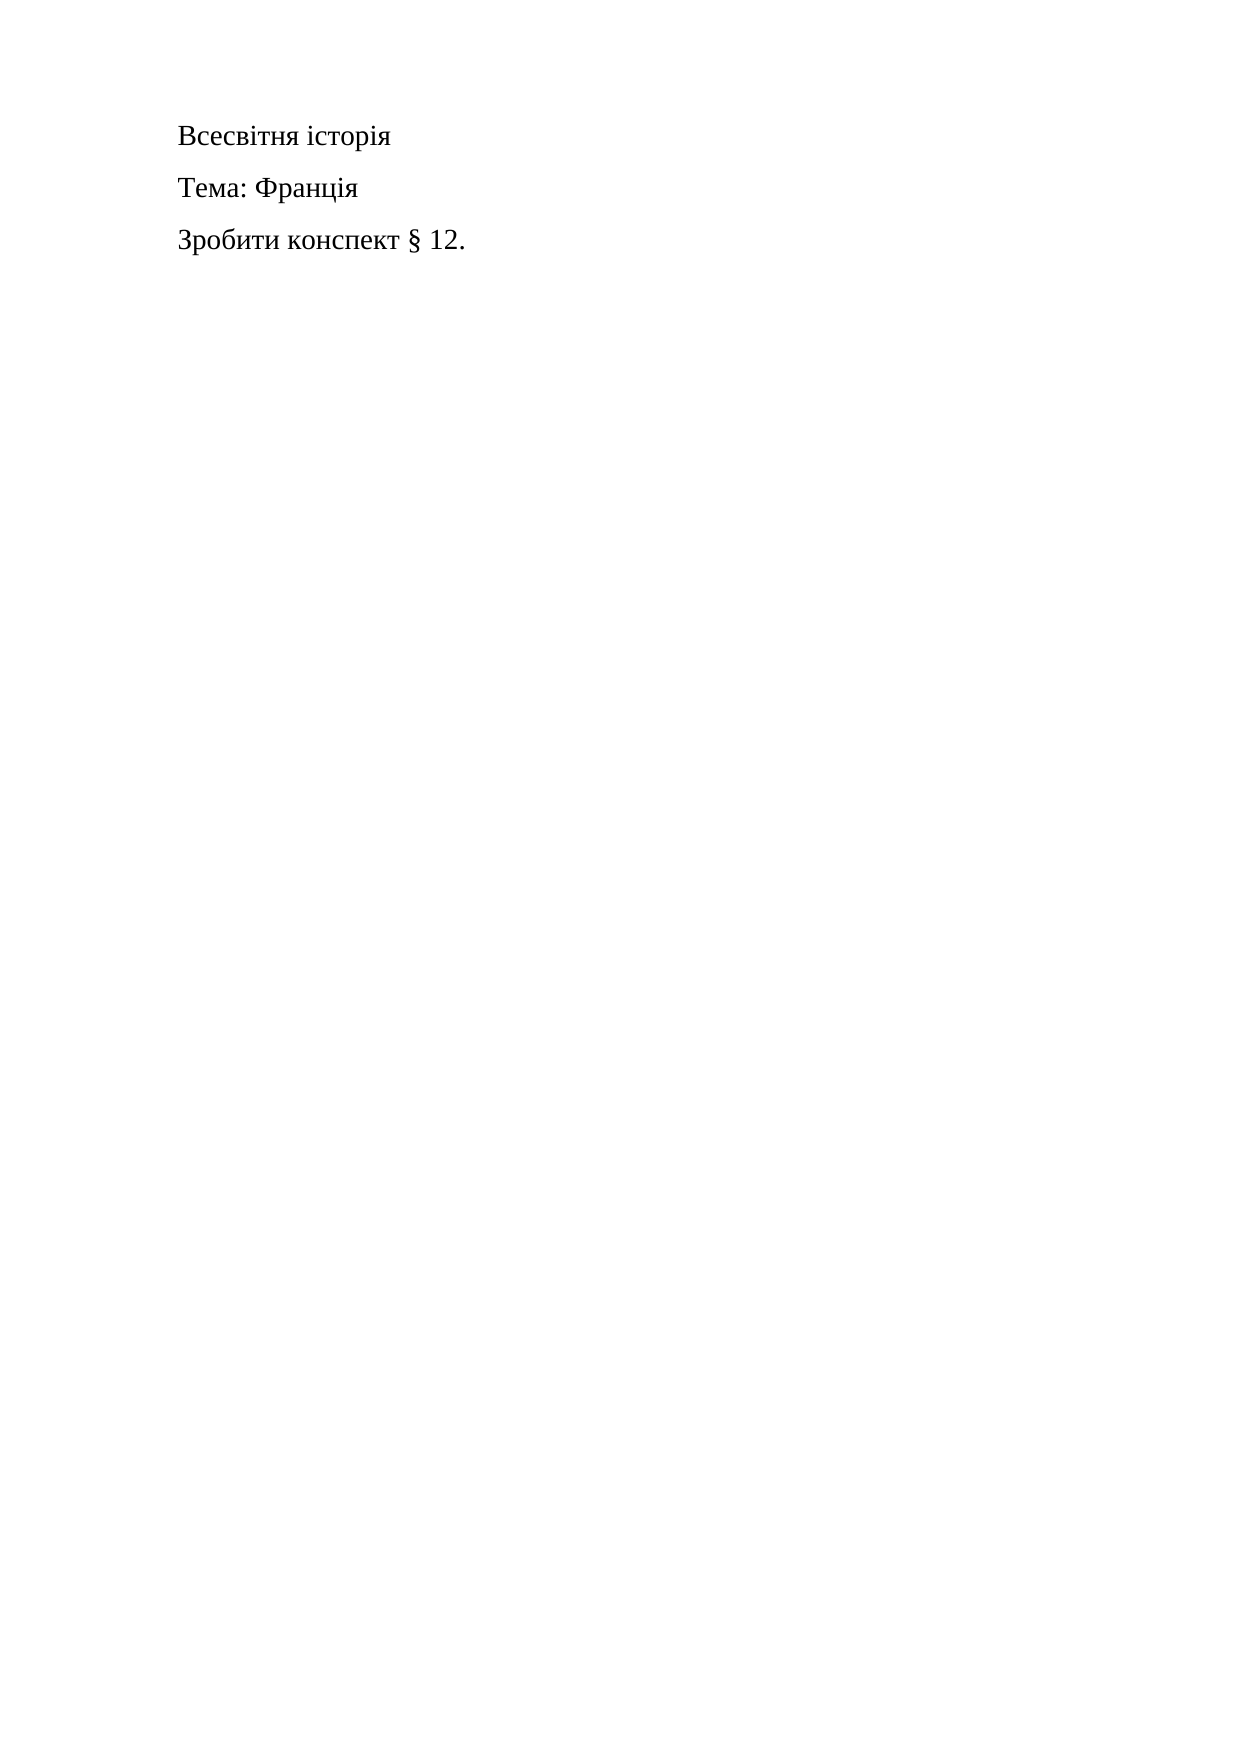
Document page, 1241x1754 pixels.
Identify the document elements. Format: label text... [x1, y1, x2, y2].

text Тема: Франція [177, 170, 1152, 203]
text Зробити конспект § 12. [177, 222, 1152, 255]
text Всесвітня історія [177, 118, 1152, 152]
